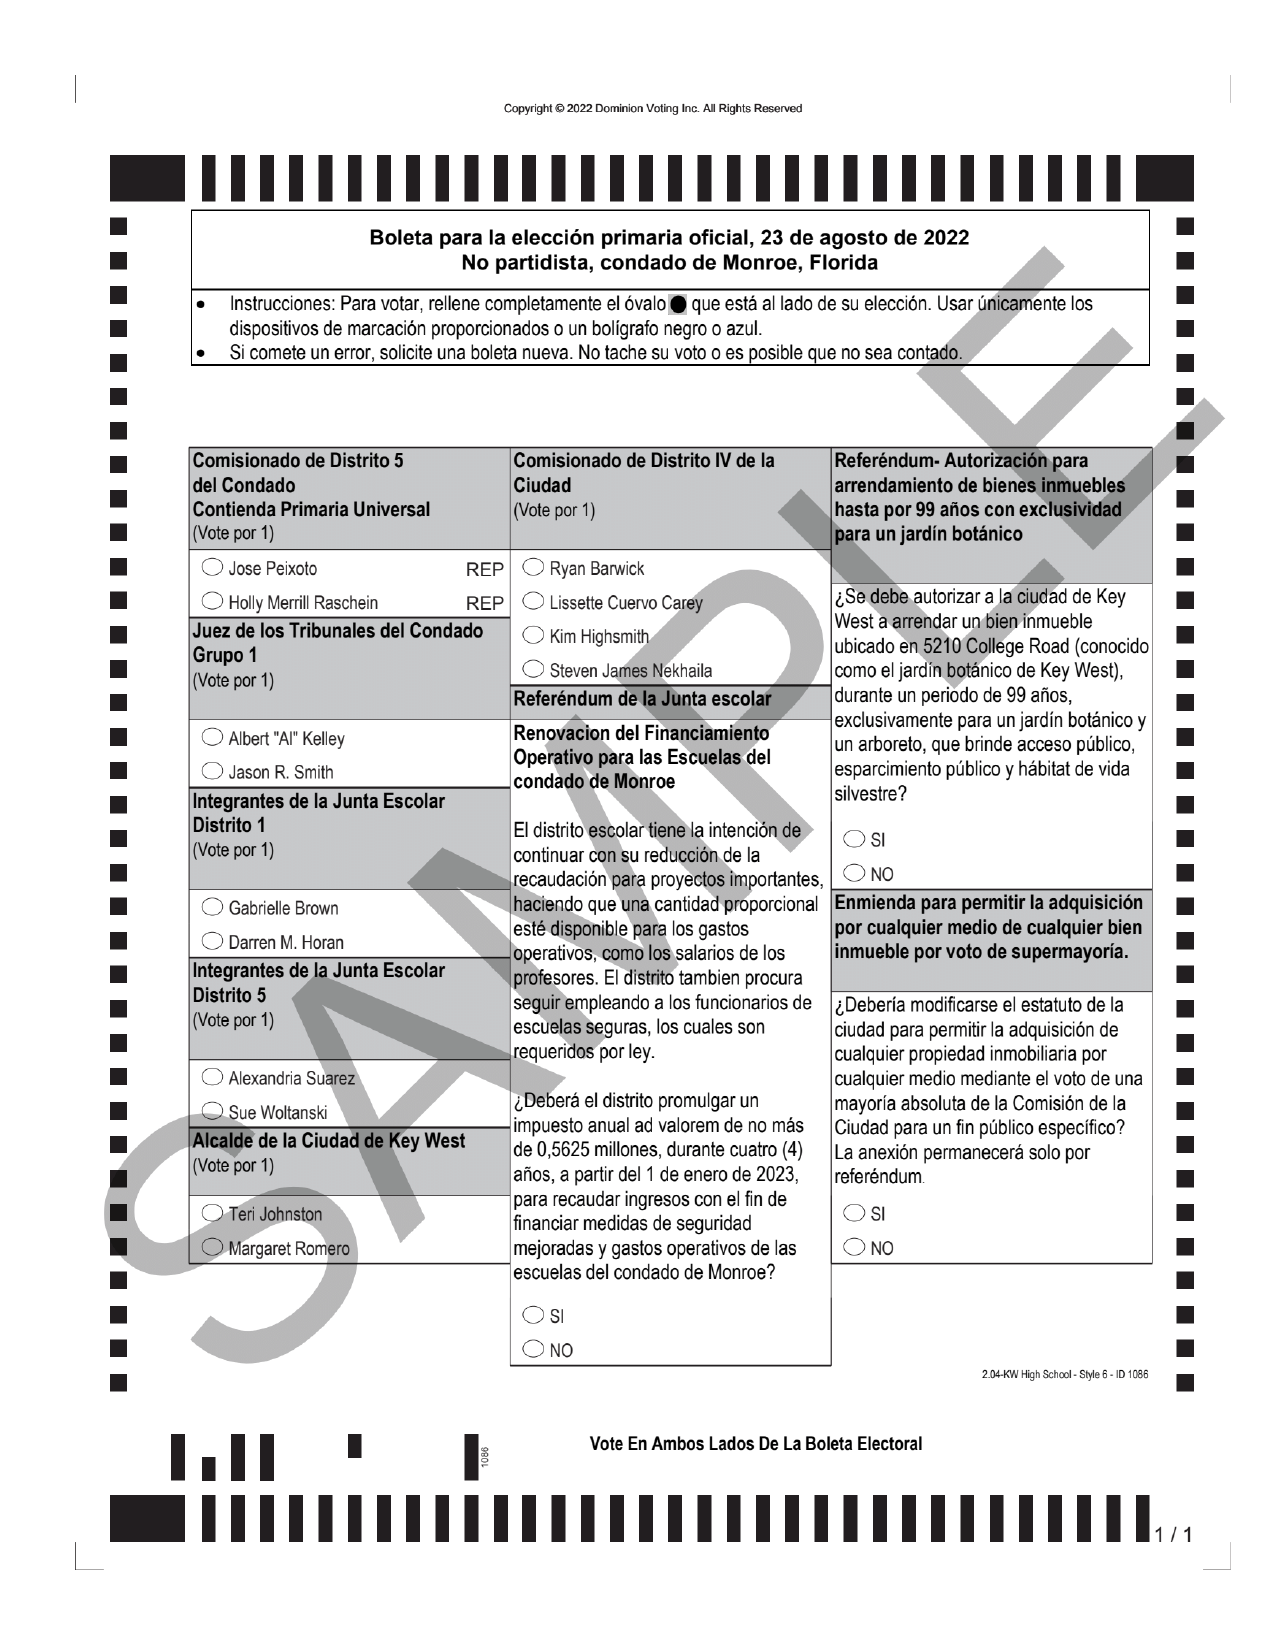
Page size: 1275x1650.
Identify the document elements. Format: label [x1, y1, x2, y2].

picture [75, 75, 1231, 1570]
